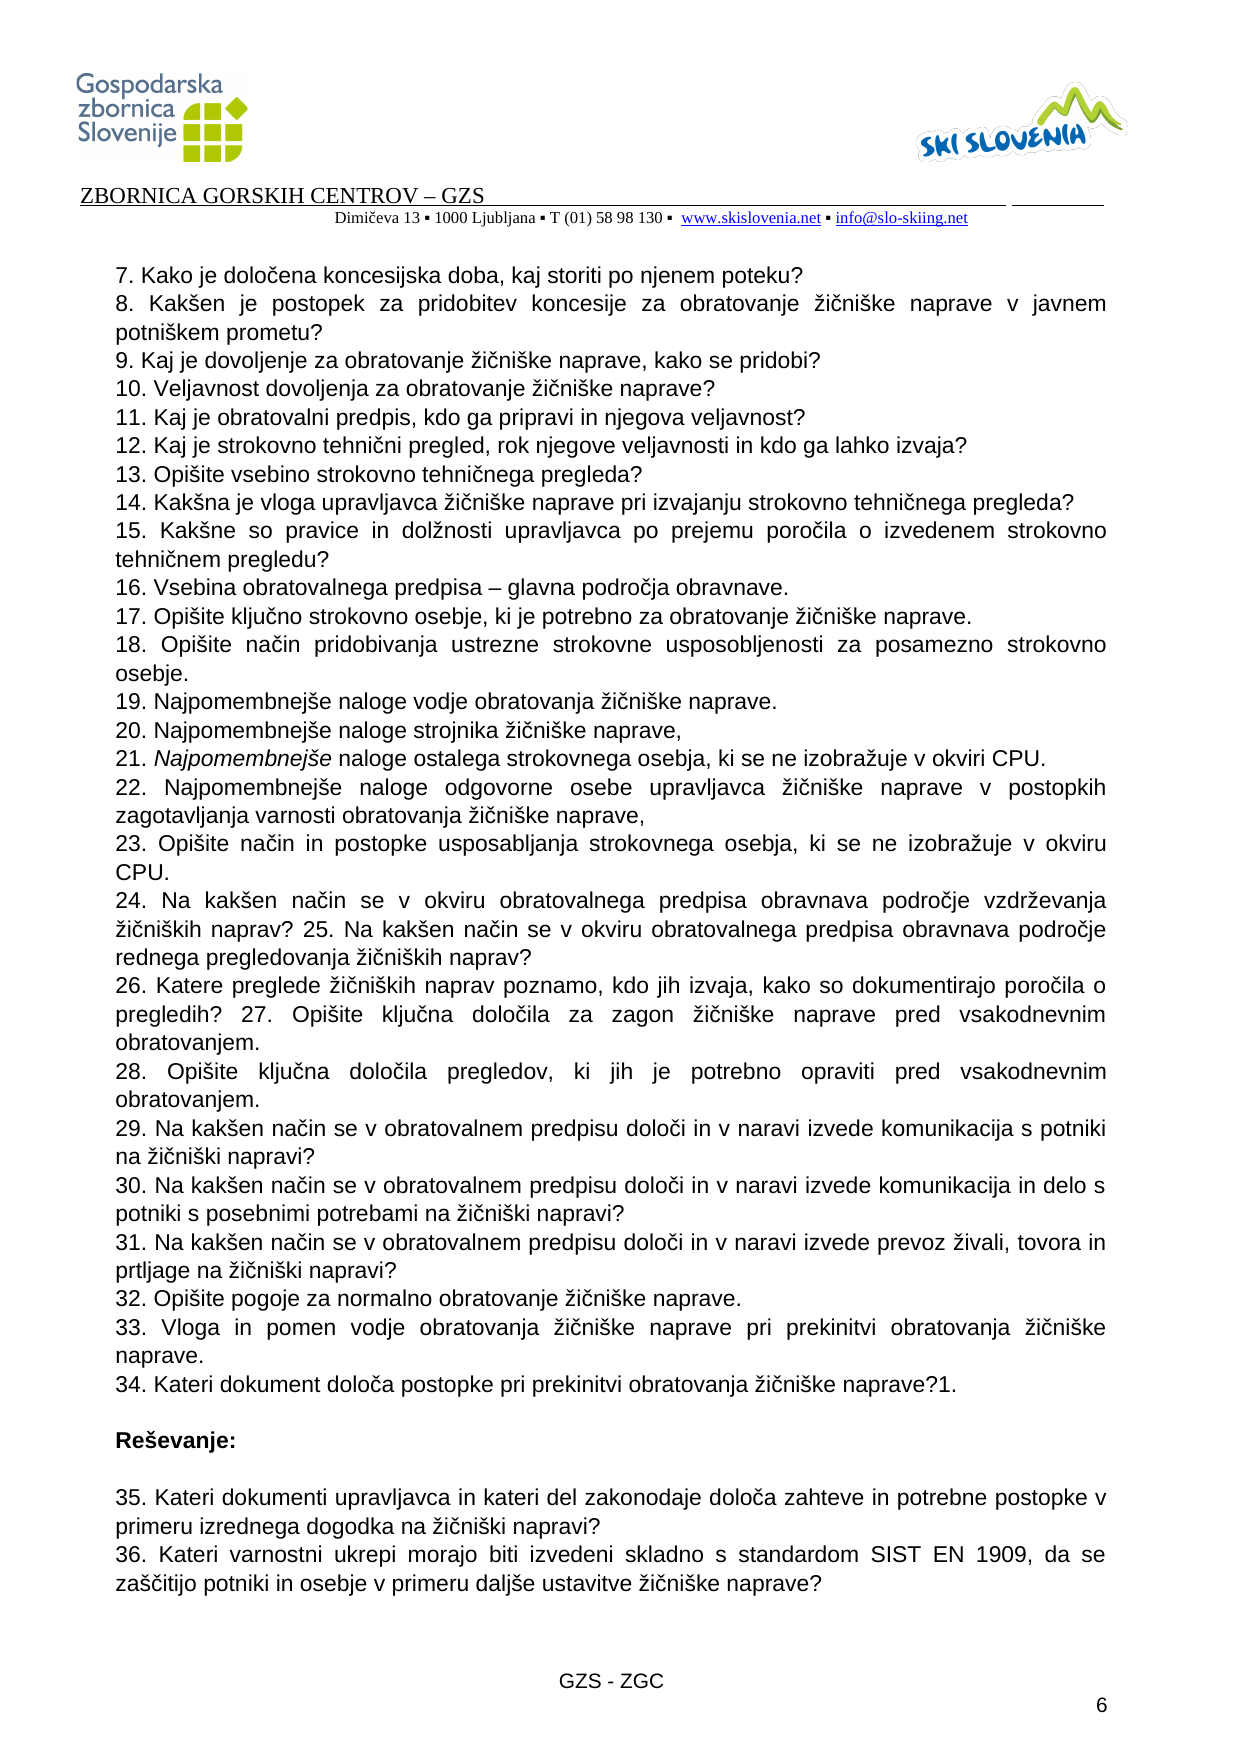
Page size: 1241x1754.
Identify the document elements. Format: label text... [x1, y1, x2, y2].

text 12. Kaj je strokovno tehnični pregled, rok njegove veljavnosti in kdo ga lahko izvaja? [115, 432, 1107, 458]
text 13. Opišite vsebino strokovno tehničnega pregleda? [115, 461, 1107, 487]
text 16. Vsebina obratovalnega predpisa – glavna področja obravnave. [115, 574, 1107, 601]
text 34. Kateri dokument določa postopke pri prekinitvi obratovanja žičniške naprave?1. [115, 1371, 1107, 1397]
text 8. Kakšen je postopek za pridobitev koncesije za obratovanje žičniške naprave v javnem potniškem prometu? [115, 290, 1107, 345]
text 28. Opišite ključna določila pregledov, ki jih je potrebno opraviti pred vsakodnevnim obratovanjem. [115, 1058, 1107, 1113]
text 17. Opišite ključno strokovno osebje, ki je potrebno za obratovanje žičniške naprave. [115, 603, 1107, 629]
text 19. Najpomembnejše naloge vodje obratovanja žičniške naprave. [115, 688, 1107, 714]
text 20. Najpomembnejše naloge strojnika žičniške naprave, [115, 717, 1107, 743]
text 29. Na kakšen način se v obratovalnem predpisu določi in v naravi izvede komunikacija s potniki na žičniški napravi? [115, 1115, 1107, 1169]
text 33. Vloga in pomen vodje obratovanja žičniške naprave pri prekinitvi obratovanja žičniške naprave. [115, 1314, 1107, 1368]
text 15. Kakšne so pravice in dolžnosti upravljavca po prejemu poročila o izvedenem strokovno tehničnem pregledu? [115, 517, 1107, 572]
text 23. Opišite način in postopke usposabljanja strokovnega osebja, ki se ne izobražuje v okviru CPU. [115, 830, 1107, 885]
picture [76, 73, 248, 162]
text 7. Kako je določena koncesijska doba, kaj storiti po njenem poteku? [115, 262, 1107, 288]
text 21. Najpomembnejše naloge ostalega strokovnega osebja, ki se ne izobražuje v okviri CPU. [115, 745, 1107, 771]
text 32. Opišite pogoje za normalno obratovanje žičniške naprave. [115, 1285, 1107, 1312]
text 31. Na kakšen način se v obratovalnem predpisu določi in v naravi izvede prevoz živali, tovora in prtljage na žičniški napravi? [115, 1228, 1107, 1283]
text 14. Kakšna je vloga upravljavca žičniške naprave pri izvajanju strokovno tehničnega pregleda? [115, 489, 1107, 515]
text 22. Najpomembnejše naloge odgovorne osebe upravljavca žičniške naprave v postopkih zagotavljanja varnosti obratovanja žičniške naprave, [115, 773, 1107, 828]
text 18. Opišite način pridobivanja ustrezne strokovne usposobljenosti za posamezno strokovno osebje. [115, 631, 1107, 686]
text 10. Veljavnost dovoljenja za obratovanje žičniške naprave? [115, 375, 1107, 402]
text 9. Kaj je dovoljenje za obratovanje žičniške naprave, kako se pridobi? [115, 347, 1107, 373]
text 24. Na kakšen način se v okviru obratovalnega predpisa obravnava področje vzdrževanja žičniških naprav? 25. Na kakšen način se v okviru obratovalnega predpisa obravnava področje rednega pregledovanja žičniških naprav? [115, 887, 1107, 970]
text 36. Kateri varnostni ukrepi morajo biti izvedeni skladno s standardom SIST EN 1909, da se zaščitijo potniki in osebje v primeru daljše ustavitve žičniške naprave? [115, 1541, 1107, 1596]
text 11. Kaj je obratovalni predpis, kdo ga pripravi in njegova veljavnost? [115, 404, 1107, 430]
picture [916, 82, 1128, 162]
text 35. Kateri dokumenti upravljavca in kateri del zakonodaje določa zahteve in potrebne postopke v primeru izrednega dogodka na žičniški napravi? [115, 1484, 1107, 1539]
text Reševanje: [115, 1427, 1107, 1454]
text 30. Na kakšen način se v obratovalnem predpisu določi in v naravi izvede komunikacija in delo s potniki s posebnimi potrebami na žičniški napravi? [115, 1172, 1107, 1226]
text 26. Katere preglede žičniških naprav poznamo, kdo jih izvaja, kako so dokumentirajo poročila o pregledih? 27. Opišite ključna določila za zagon žičniške naprave pred vsakodnevnim obratovanjem. [115, 972, 1107, 1056]
